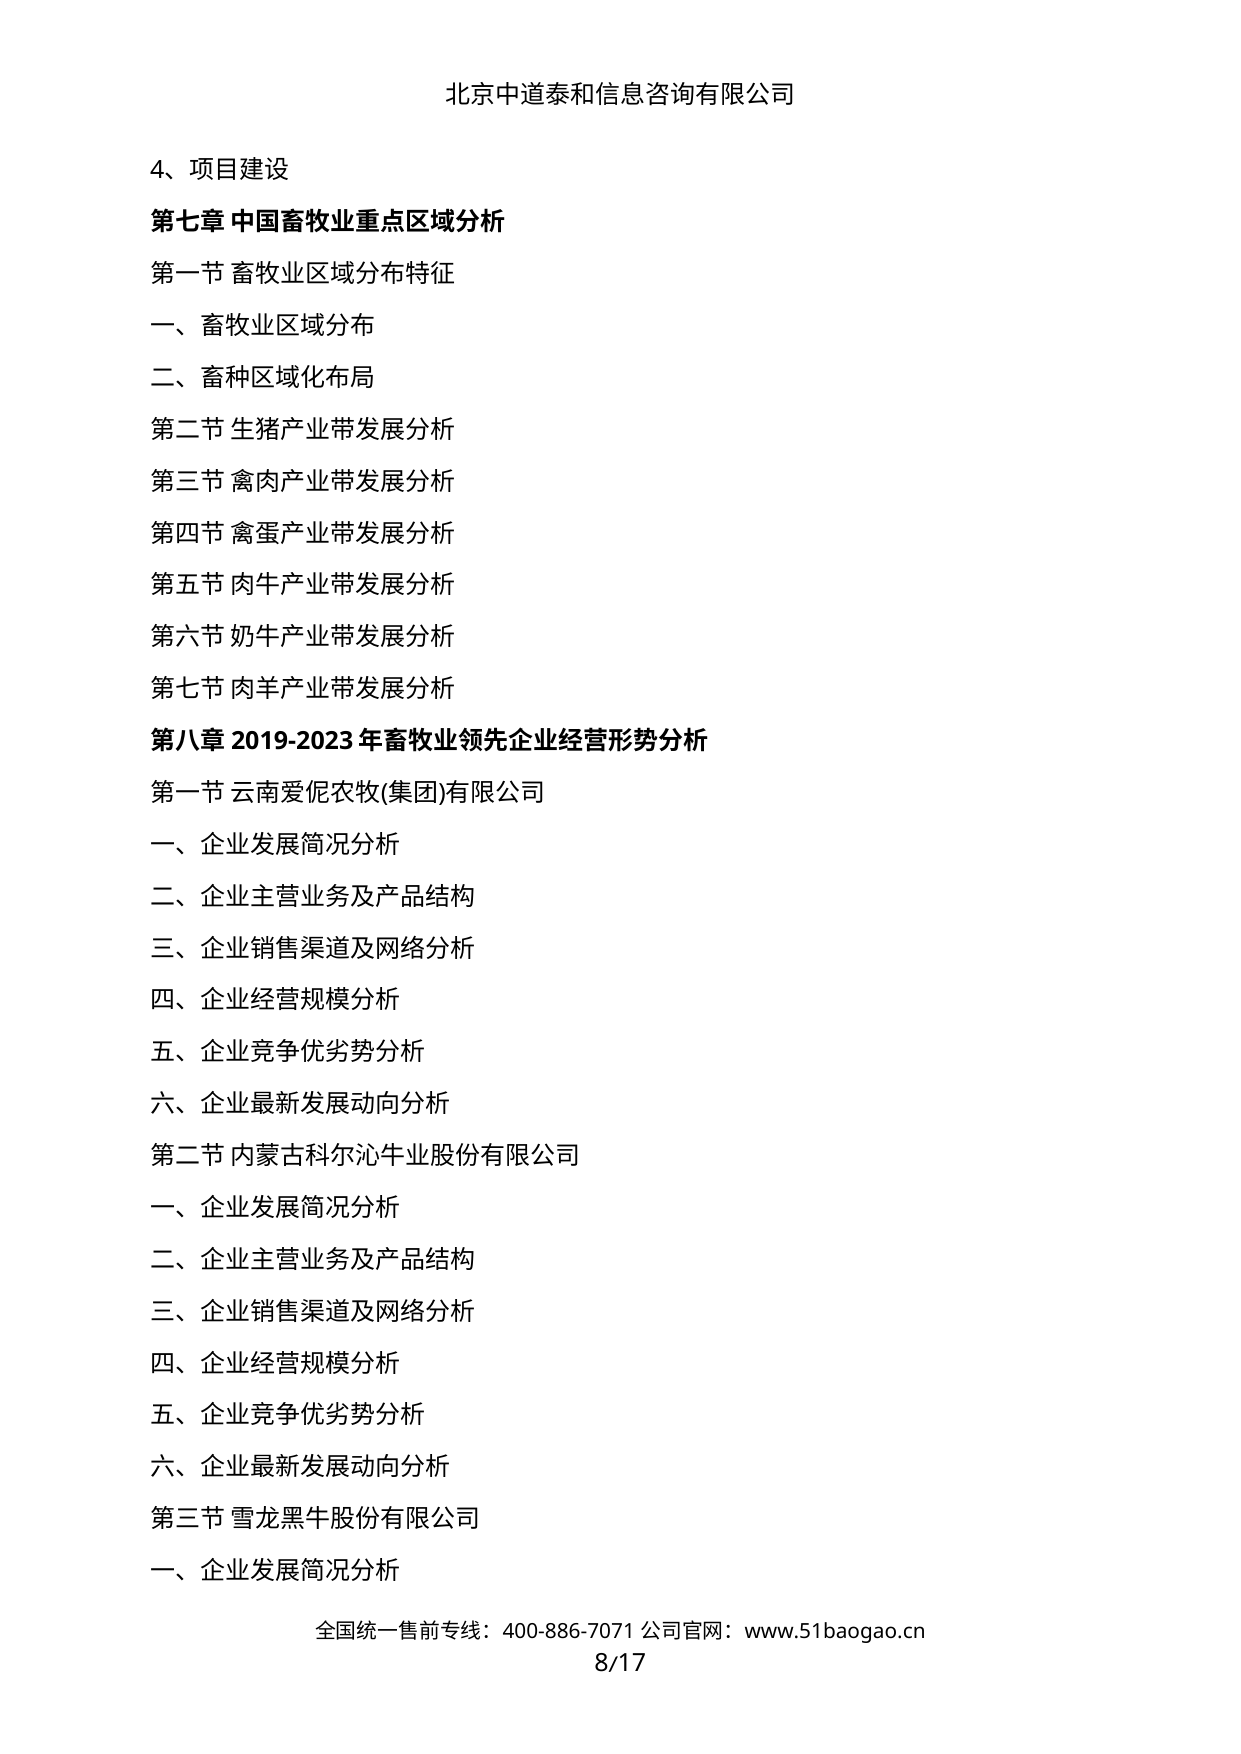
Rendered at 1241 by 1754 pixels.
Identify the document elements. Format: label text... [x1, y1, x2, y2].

text 第一节 云南爱伲农牧(集团)有限公司 [150, 772, 1090, 809]
text 三、企业销售渠道及网络分析 [150, 928, 1090, 964]
text 一、企业发展简况分析 [150, 1551, 1090, 1587]
text 二、企业主营业务及产品结构 [150, 1239, 1090, 1276]
text 第七章 中国畜牧业重点区域分析 [150, 202, 1090, 238]
text 第二节 内蒙古科尔沁牛业股份有限公司 [150, 1136, 1090, 1172]
text 三、企业销售渠道及网络分析 [150, 1291, 1090, 1327]
text 六、企业最新发展动向分析 [150, 1084, 1090, 1120]
text 二、畜种区域化布局 [150, 357, 1090, 394]
text 第四节 禽蛋产业带发展分析 [150, 513, 1090, 549]
text 第六节 奶牛产业带发展分析 [150, 617, 1090, 653]
text 六、企业最新发展动向分析 [150, 1447, 1090, 1483]
text 四、企业经营规模分析 [150, 980, 1090, 1016]
text 一、畜牧业区域分布 [150, 306, 1090, 342]
text 4、项目建设 [150, 150, 1090, 186]
text 第五节 肉牛产业带发展分析 [150, 565, 1090, 601]
text 第三节 雪龙黑牛股份有限公司 [150, 1499, 1090, 1535]
text 第一节 畜牧业区域分布特征 [150, 254, 1090, 290]
text 五、企业竞争优劣势分析 [150, 1395, 1090, 1431]
text 一、企业发展简况分析 [150, 824, 1090, 861]
text 二、企业主营业务及产品结构 [150, 876, 1090, 912]
text 四、企业经营规模分析 [150, 1343, 1090, 1379]
text 第二节 生猪产业带发展分析 [150, 409, 1090, 446]
text 第三节 禽肉产业带发展分析 [150, 461, 1090, 497]
text 一、企业发展简况分析 [150, 1187, 1090, 1224]
text 第八章 2019-2023年畜牧业领先企业经营形势分析 [150, 721, 1090, 757]
text 五、企业竞争优劣势分析 [150, 1032, 1090, 1068]
text 第七节 肉羊产业带发展分析 [150, 669, 1090, 705]
